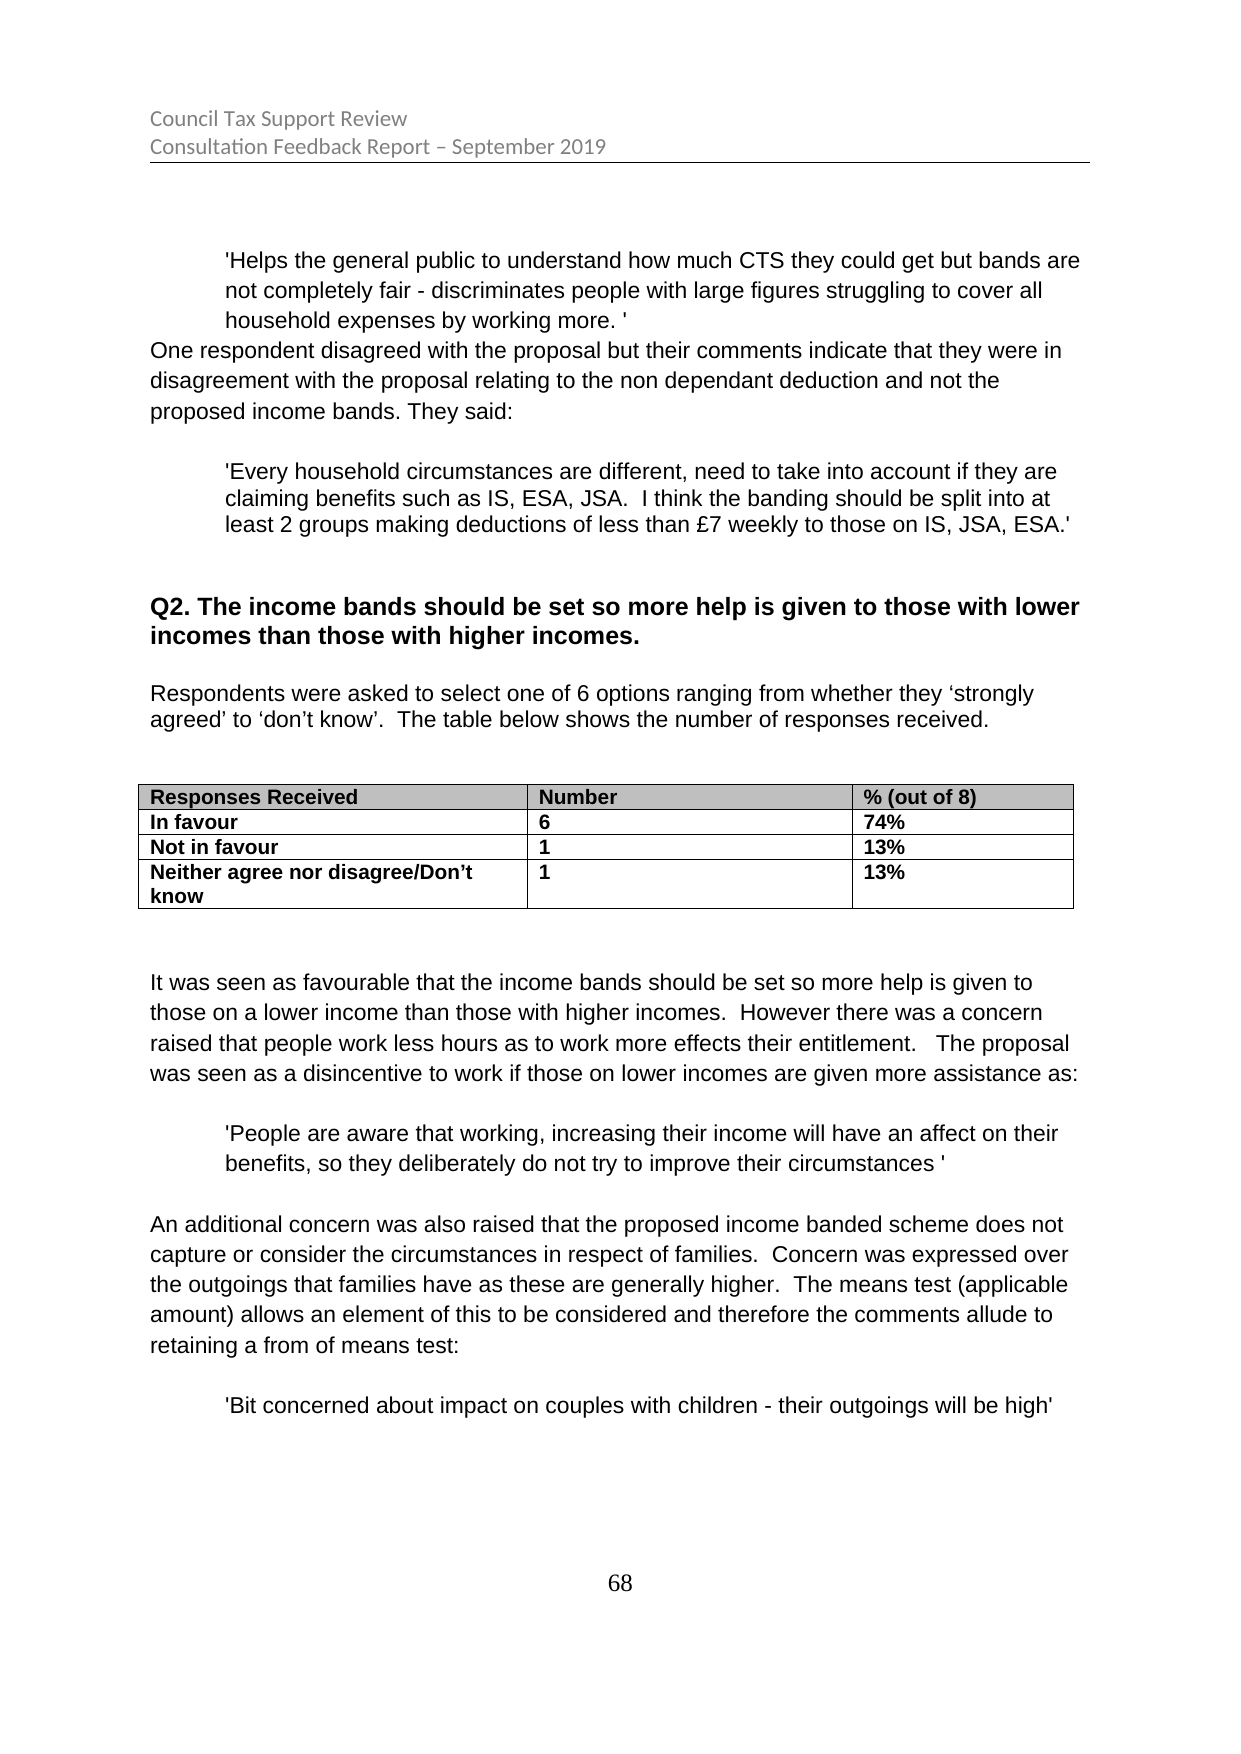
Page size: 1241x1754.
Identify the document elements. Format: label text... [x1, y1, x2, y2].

text 'Helps the general public to understand how much CTS they could get but bands are not completely fair - discriminates people with large figures struggling to cover all household expenses by working more. ' [225, 247, 1090, 333]
table_cell Not in favour [139, 835, 527, 859]
text Q2. The income bands should be set so more help is given to those with lower incomes than those with higher incomes. [150, 592, 1090, 650]
table_cell Neither agree nor disagree/Don’t know [139, 860, 527, 908]
text Respondents were asked to select one of 6 options ranging from whether they ‘strongly agreed’ to ‘don’t know’. The table below shows the number of responses received. [150, 680, 1090, 733]
table_cell In favour [139, 810, 527, 834]
table_header % (out of 8) [853, 785, 1073, 809]
table_cell 6 [528, 810, 852, 834]
table_cell 1 [528, 835, 852, 859]
text 'People are aware that working, increasing their income will have an affect on their benefits, so they deliberately do not try to improve their circumstances ' [225, 1120, 1090, 1177]
text 'Bit concerned about impact on couples with children - their outgoings will be high' [150, 1392, 1090, 1418]
table_cell 1 [528, 860, 852, 908]
text 'Every household circumstances are different, need to take into account if they are claiming benefits such as IS, ESA, JSA. I think the banding should be split into at least 2 groups making deductions of less than £7 weekly to those on IS, JSA, ESA.' [225, 458, 1090, 537]
table_cell 74% [853, 810, 1073, 834]
table_header Number [528, 785, 852, 809]
text One respondent disagreed with the proposal but their comments indicate that they were in disagreement with the proposal relating to the non dependant deduction and not the proposed income bands. They said: [150, 337, 1090, 424]
table_header Responses Received [139, 785, 527, 809]
text It was seen as favourable that the income bands should be set so more help is given to those on a lower income than those with higher incomes. However there was a concern raised that people work less hours as to work more effects their entitlement. The proposal was seen as a disincentive to work if those on lower incomes are given more assistance as: [150, 969, 1090, 1086]
table_cell 13% [853, 860, 1073, 908]
table_cell 13% [853, 835, 1073, 859]
text An additional concern was also raised that the proposed income banded scheme does not capture or consider the circumstances in respect of families. Concern was expressed over the outgoings that families have as these are generally higher. The means test (applicable amount) allows an element of this to be considered and therefore the comments allude to retaining a from of means test: [150, 1211, 1090, 1358]
